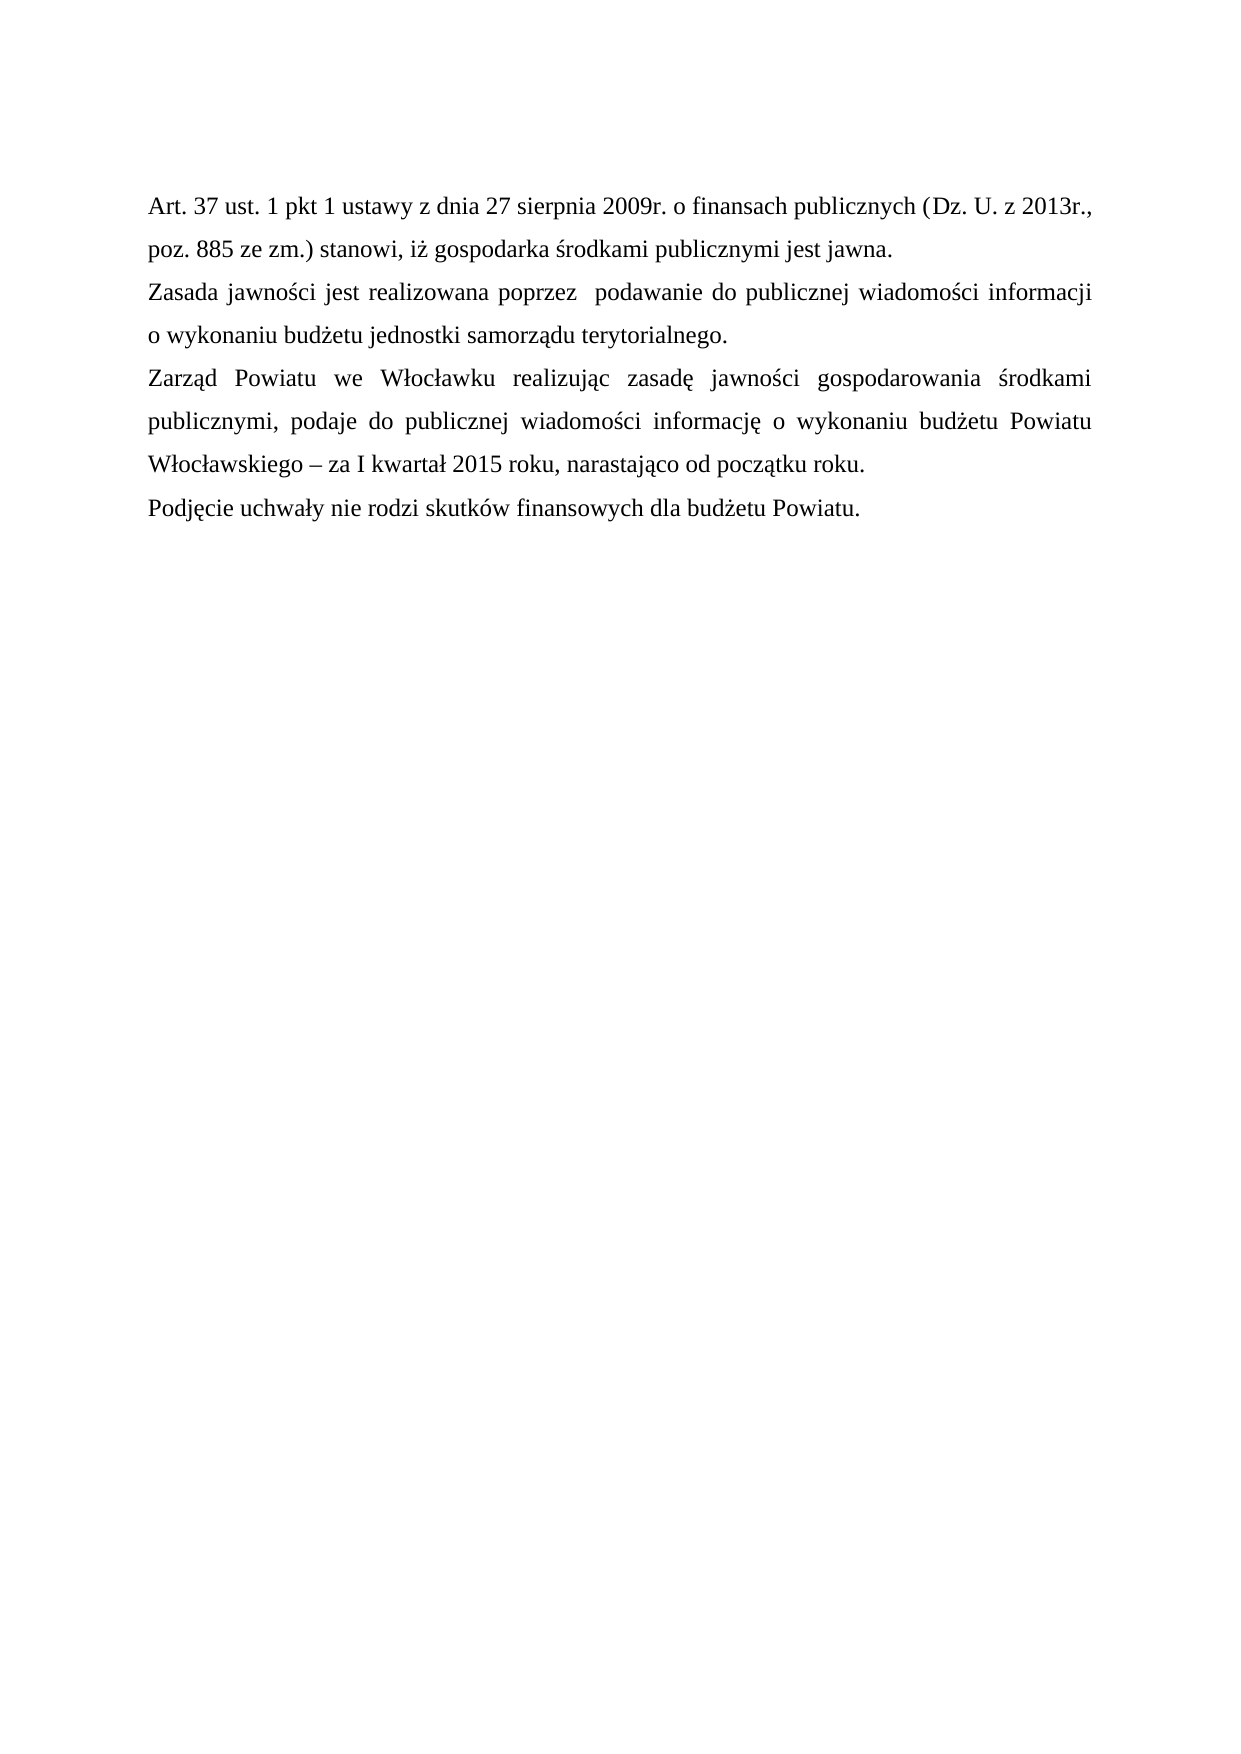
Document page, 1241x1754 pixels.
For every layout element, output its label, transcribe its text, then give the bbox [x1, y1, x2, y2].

text Zarząd Powiatu we Włocławku realizując zasadę jawności gospodarowania środkami publicznymi, podaje do publicznej wiadomości informację o wykonaniu budżetu Powiatu Włocławskiego – za I kwartał 2015 roku, narastająco od początku roku. [148, 363, 1093, 478]
text Zasada jawności jest realizowana poprzez podawanie do publicznej wiadomości informacji o wykonaniu budżetu jednostki samorządu terytorialnego. [148, 277, 1093, 349]
text Art. 37 ust. 1 pkt 1 ustawy z dnia 27 sierpnia 2009r. o finansach publicznych (Dz. U. z 2013r., poz. 885 ze zm.) stanowi, iż gospodarka środkami publicznymi jest jawna. [148, 191, 1093, 263]
text Podjęcie uchwały nie rodzi skutków finansowych dla budżetu Powiatu. [148, 493, 1093, 521]
